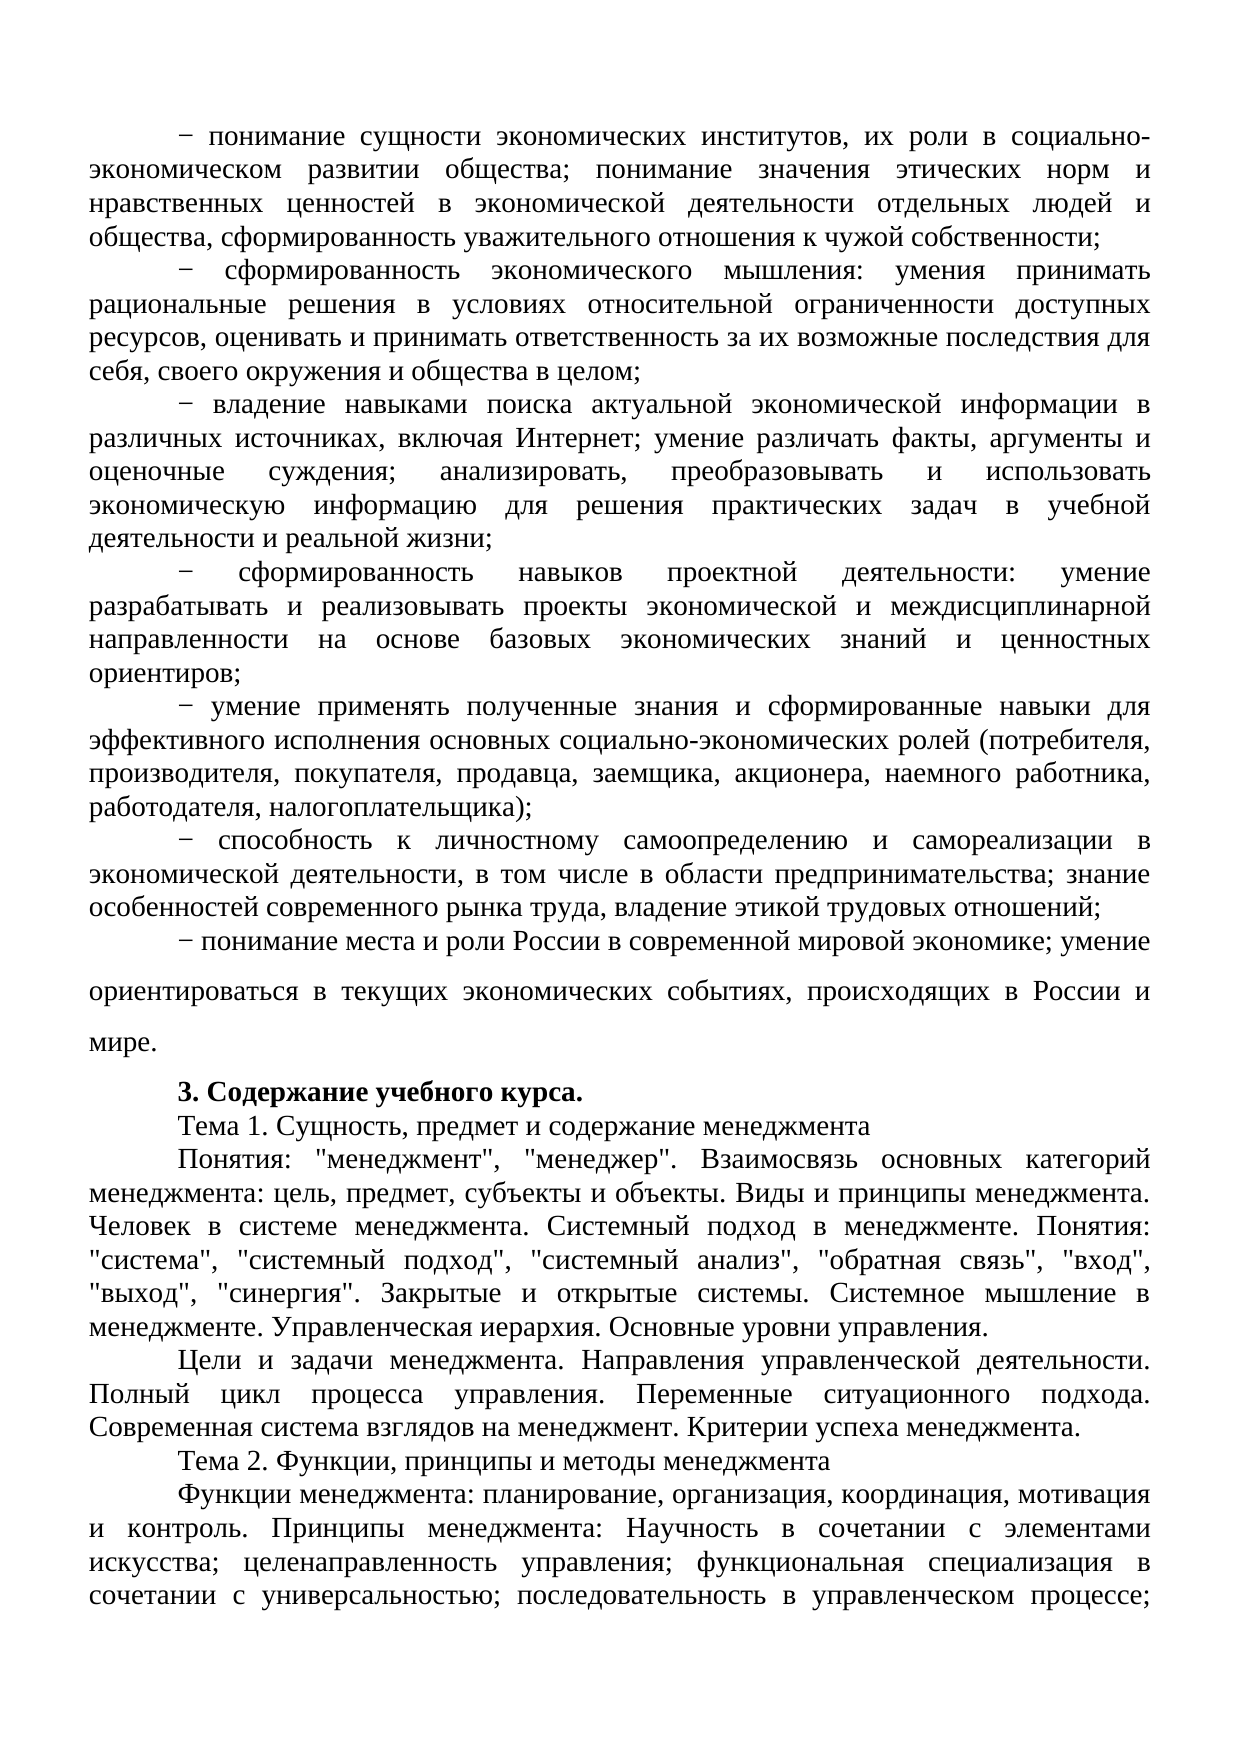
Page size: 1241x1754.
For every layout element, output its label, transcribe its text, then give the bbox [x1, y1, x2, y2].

text − понимание места и роли России в современной мировой экономике; умение ориентироваться в текущих экономических событиях, происходящих в России и мире. [89, 923, 1152, 1057]
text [89, 1477, 1152, 1611]
text Тема 1. Сущность, предмет и содержание менеджмента [89, 1108, 1152, 1141]
text − способность к личностному самоопределению и самореализации в экономической деятельности, в том числе в области предпринимательства; знание особенностей современного рынка труда, владение этикой трудовых отношений; [89, 822, 1152, 923]
text 3. Содержание учебного курса. [89, 1074, 1152, 1108]
text − понимание сущности экономических институтов, их роли в социально- экономическом развитии общества; понимание значения этических норм и нравственных ценностей в экономической деятельности отдельных людей и общества, сформированность уважительного отношения к чужой собственности; [89, 118, 1152, 252]
text − владение навыками поиска актуальной экономической информации в различных источниках, включая Интернет; умение различать факты, аргументы и оценочные суждения; анализировать, преобразовывать и использовать экономическую информацию для решения практических задач в учебной деятельности и реальной жизни; [89, 386, 1152, 554]
text − умение применять полученные знания и сформированные навыки для эффективного исполнения основных социально-экономических ролей (потребителя, производителя, покупателя, продавца, заемщика, акционера, наемного работника, работодателя, налогоплательщика); [89, 688, 1152, 822]
text Понятия: "менеджмент", "менеджер". Взаимосвязь основных категорий менеджмента: цель, предмет, субъекты и объекты. Виды и принципы менеджмента. Человек в системе менеджмента. Системный подход в менеджменте. Понятия: "система", "системный подход", "системный анализ", "обратная связь", "вход", "выход", "синергия". Закрытые и открытые системы. Системное мышление в менеджменте. Управленческая иерархия. Основные уровни управления. [89, 1141, 1152, 1342]
text Цели и задачи менеджмента. Направления управленческой деятельности. Полный цикл процесса управления. Переменные ситуационного подхода. Современная система взглядов на менеджмент. Критерии успеха менеджмента. [89, 1342, 1152, 1443]
text Тема 2. Функции, принципы и методы менеджмента [89, 1443, 1152, 1477]
text − сформированность навыков проектной деятельности: умение разрабатывать и реализовывать проекты экономической и междисциплинарной направленности на основе базовых экономических знаний и ценностных ориентиров; [89, 554, 1152, 688]
text − сформированность экономического мышления: умения принимать рациональные решения в условиях относительной ограниченности доступных ресурсов, оценивать и принимать ответственность за их возможные последствия для себя, своего окружения и общества в целом; [89, 252, 1152, 386]
